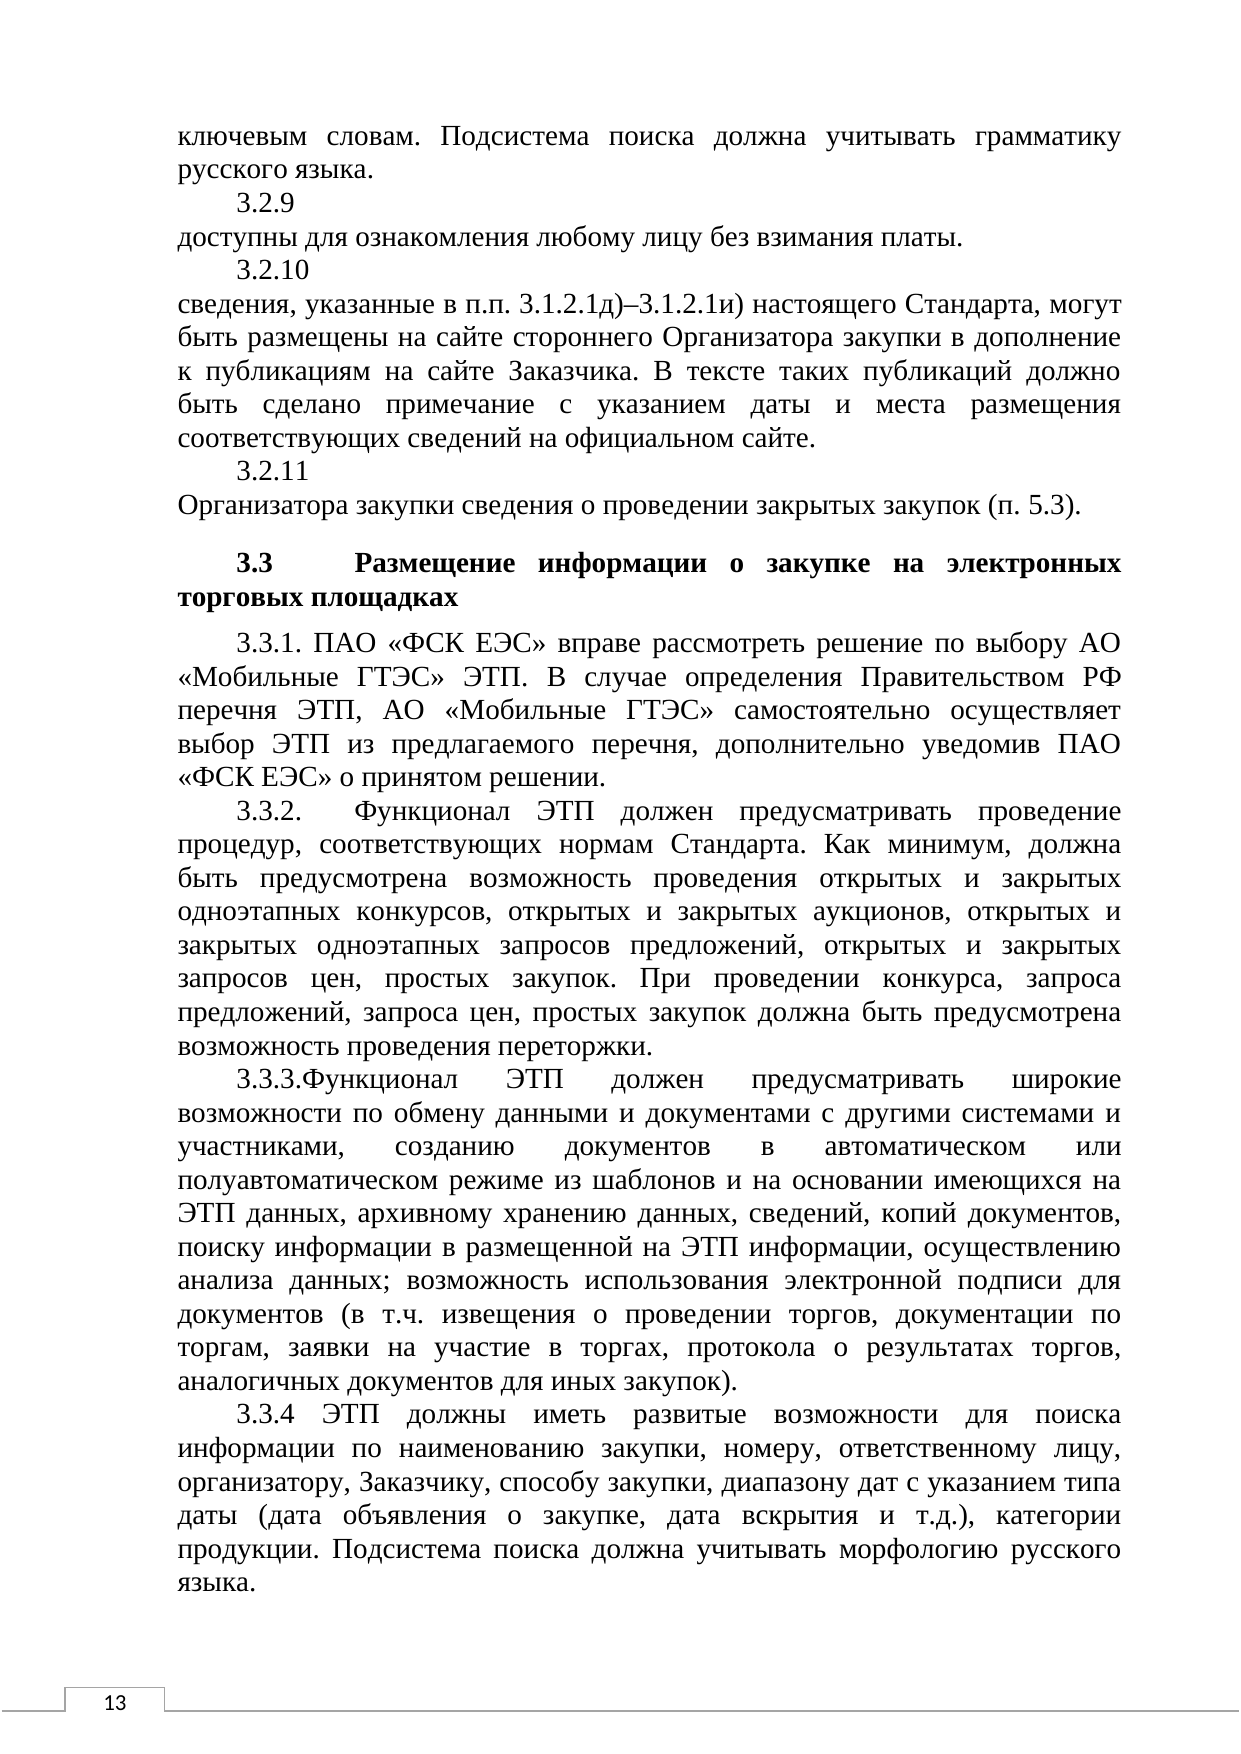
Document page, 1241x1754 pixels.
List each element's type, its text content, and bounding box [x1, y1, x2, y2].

list 3.3.2. Функционал ЭТП должен предусматривать проведение процедур, соответствующих нормам Стандарта. Как минимум, должна быть предусмотрена возможность проведения открытых и закрытых одноэтапных конкурсов, открытых и закрытых аукционов, открытых и закрытых одноэтапных запросов предложений, открытых и закрытых запросов цен, простых закупок. При проведении конкурса, запроса предложений, запроса цен, простых закупок должна быть предусмотрена возможность проведения переторжки. [177, 793, 1122, 1061]
text В случае привлечения стороннего Организатора закупки, сведения, указанные в п.п. 3.1.2д)–3.1.2и) настоящего Стандарта, могут быть размещены на сайте стороннего Организатора закупки в дополнение к публикациям на сайте Заказчика. В тексте таких публикаций должно быть сделано примечание с указанием даты и места размещения соответствующих сведений на официальном сайте. [177, 252, 1122, 453]
list 3.3.4 ЭТП должны иметь развитые возможности для поиска информации по наименованию закупки, номеру, ответственному лицу, организатору, Заказчику, способу закупки, диапазону дат с указанием типа даты (дата объявления о закупке, дата вскрытия и т.д.), категории продукции. Подсистема поиска должна учитывать морфологию русского языка. [177, 1397, 1122, 1598]
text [177, 118, 1122, 185]
list 3.3.3.Функционал ЭТП должен предусматривать широкие возможности по обмену данными и документами с другими системами и участниками, созданию документов в автоматическом или полуавтоматическом режиме из шаблонов и на основании имеющихся на ЭТП данных, архивному хранению данных, сведений, копий документов, поиску информации в размещенной на ЭТП информации, осуществлению анализа данных; возможность использования электронной подписи для документов (в т.ч. извещения о проведении торгов, документации по торгам, заявки на участие в торгах, протокола о результатах торгов, аналогичных документов для иных закупок). [177, 1061, 1122, 1397]
text Не подлежат размещению на сайте Заказчика и (или) сайте Организатора закупки сведения о проведении закрытых закупок (п. 5.3). [177, 453, 1122, 521]
text Размещение информации о закупке на электронных торговых площадках [177, 546, 1122, 613]
list 3.3.1. ПАО «ФСК ЕЭС» вправе рассмотреть решение по выбору АО «Мобильные ГТЭС» ЭТП. В случае определения Правительством РФ перечня ЭТП, АО «Мобильные ГТЭС» самостоятельно осуществляет выбор ЭТП из предлагаемого перечня, дополнительно уведомив ПАО «ФСК ЕЭС» о принятом решении. [177, 625, 1122, 793]
text Сведения, размещенные на сайте Заказчика, должны быть доступны для ознакомления любому лицу без взимания платы. [177, 185, 1122, 252]
